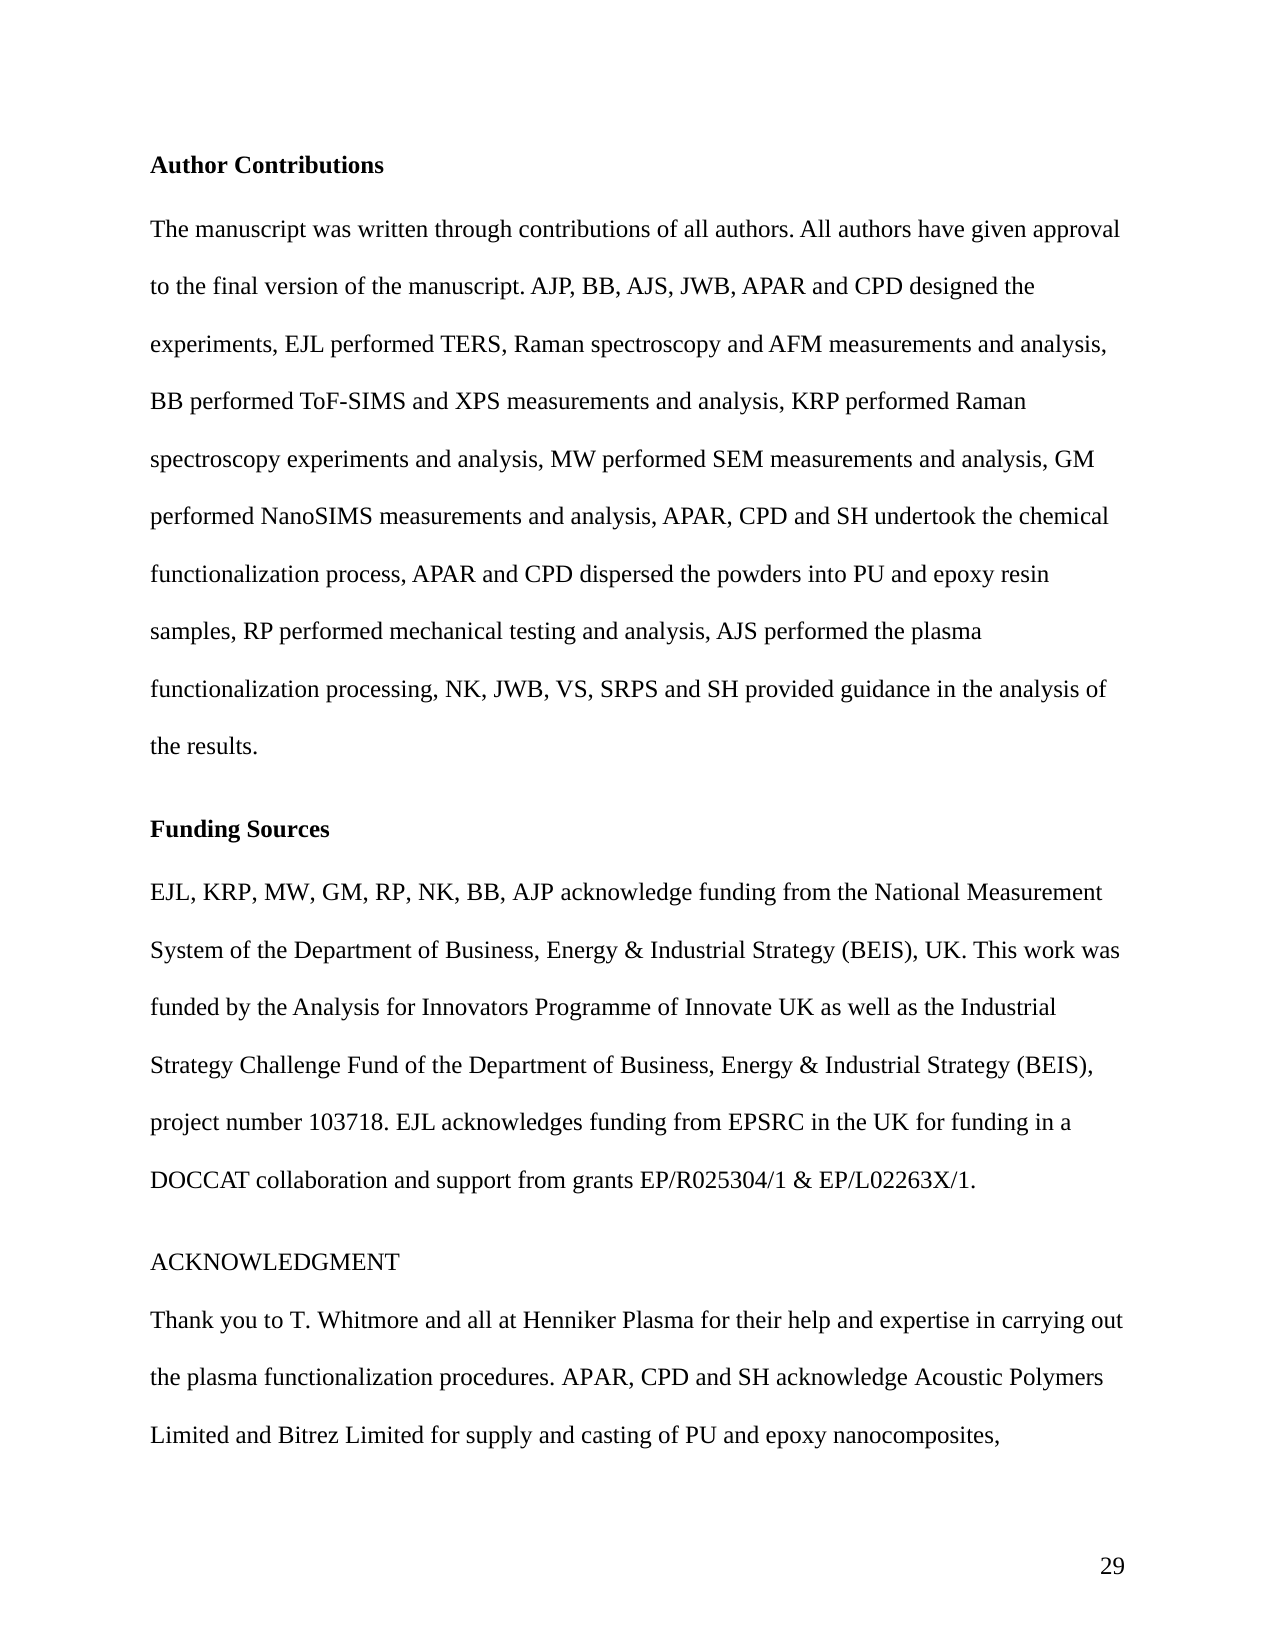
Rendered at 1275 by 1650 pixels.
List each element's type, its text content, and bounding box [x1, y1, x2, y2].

text ACKNOWLEDGMENT [150, 1247, 1125, 1276]
text EJL, KRP, MW, GM, RP, NK, BB, AJP acknowledge funding from the National Measurement System of the Department of Business, Energy & Industrial Strategy (BEIS), UK. This work was funded by the Analysis for Innovators Programme of Innovate UK as well as the Industrial Strategy Challenge Fund of the Department of Business, Energy & Industrial Strategy (BEIS), project number 103718. EJL acknowledges funding from EPSRC in the UK for funding in a DOCCAT collaboration and support from grants EP/R025304/1 & EP/L02263X/1. [150, 877, 1125, 1194]
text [150, 1305, 1125, 1449]
subtitle Funding Sources [150, 814, 1125, 842]
text The manuscript was written through contributions of all authors. All authors have given approval to the final version of the manuscript. AJP, BB, AJS, JWB, APAR and CPD designed the experiments, EJL performed TERS, Raman spectroscopy and AFM measurements and analysis, BB performed ToF-SIMS and XPS measurements and analysis, KRP performed Raman spectroscopy experiments and analysis, MW performed SEM measurements and analysis, GM performed NanoSIMS measurements and analysis, APAR, CPD and SH undertook the chemical functionalization process, APAR and CPD dispersed the powders into PU and epoxy resin samples, RP performed mechanical testing and analysis, AJS performed the plasma functionalization processing, NK, JWB, VS, SRPS and SH provided guidance in the analysis of the results. [150, 214, 1125, 760]
subtitle Author Contributions [150, 150, 1125, 179]
